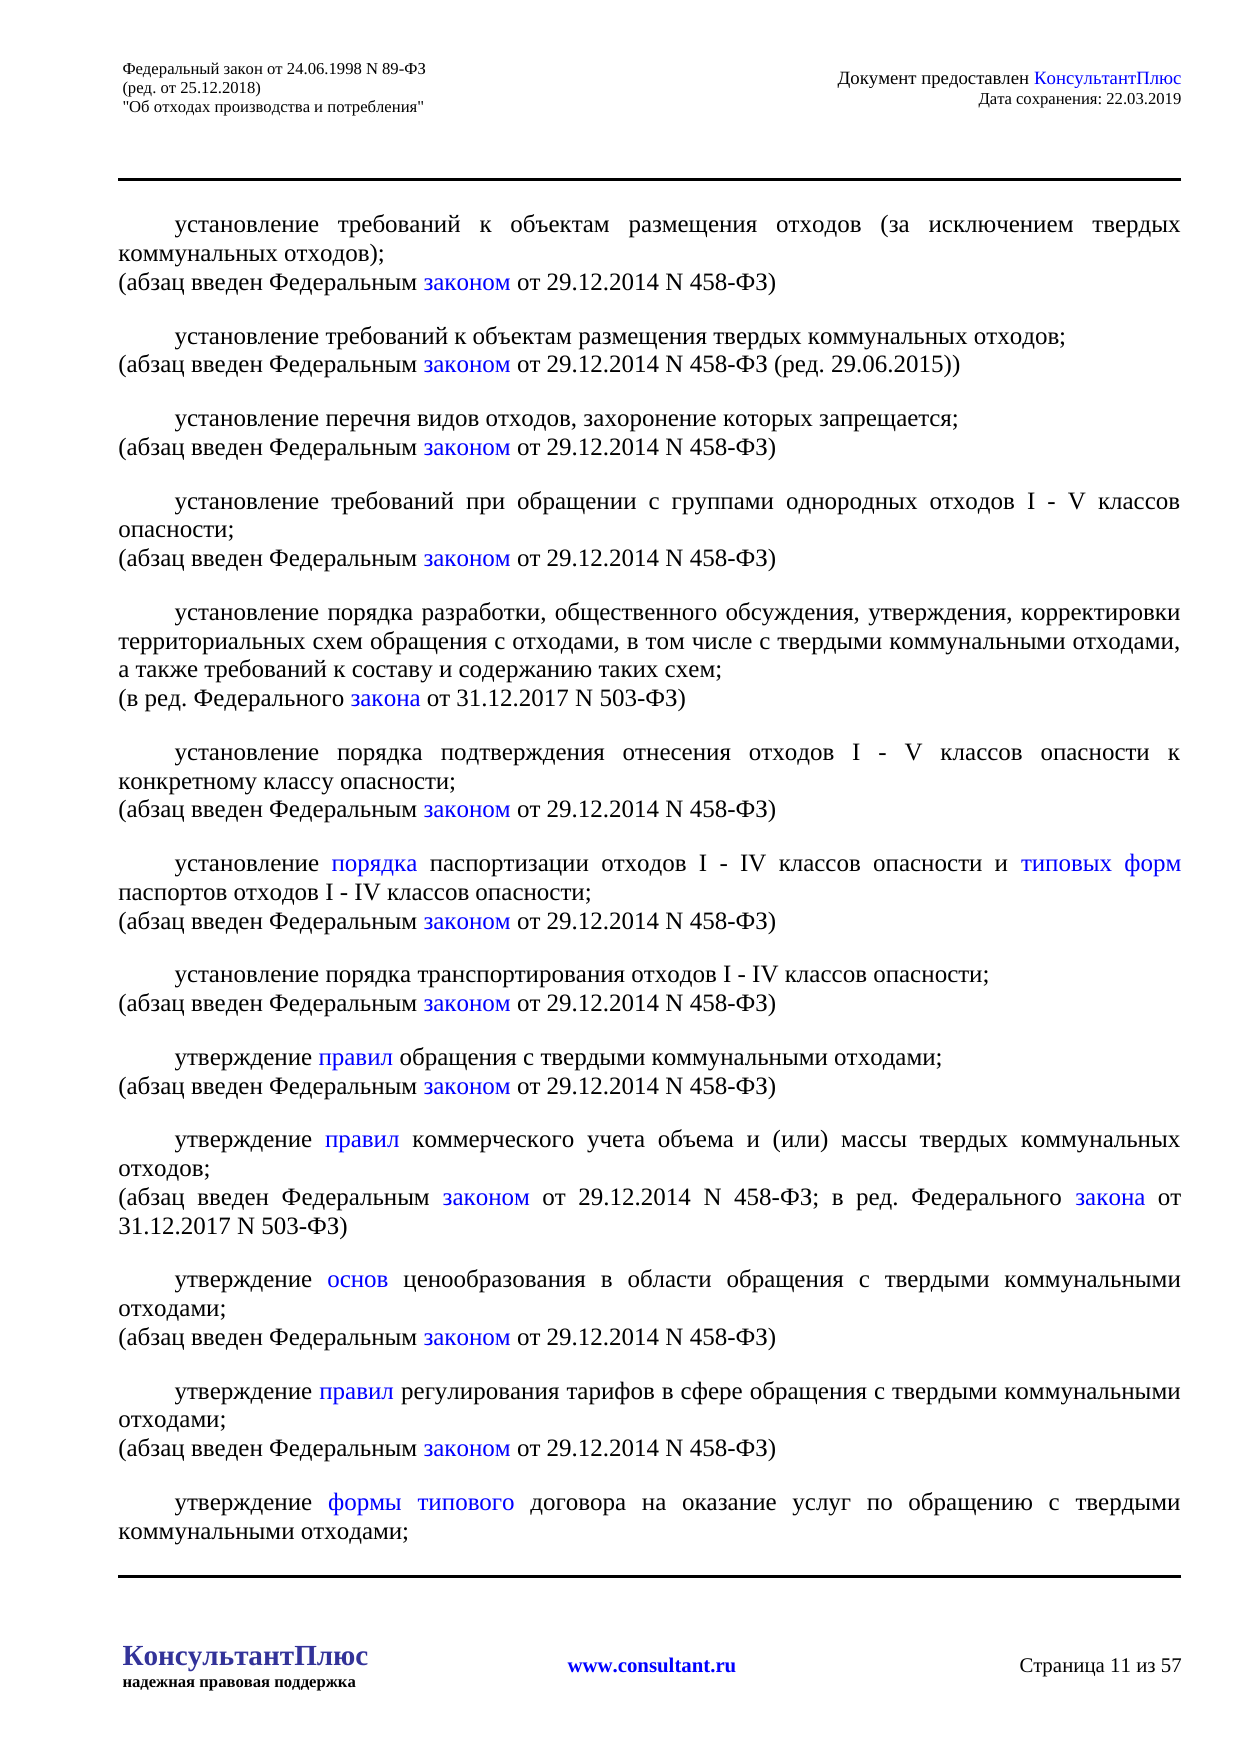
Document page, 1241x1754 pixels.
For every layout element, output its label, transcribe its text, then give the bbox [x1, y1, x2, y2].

text установление порядка транспортирования отходов I - IV классов опасности; [118, 959, 1181, 988]
text (абзац введен Федеральным законом от 29.12.2014 N 458-ФЗ) [118, 794, 1181, 823]
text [118, 1433, 1181, 1462]
text утверждение правил обращения с твердыми коммунальными отходами; [118, 1042, 1181, 1071]
text утверждение формы типового договора на оказание услуг по обращению с твердыми коммунальными отходами; [118, 1487, 1181, 1544]
text (абзац введен Федеральным законом от 29.12.2014 N 458-ФЗ) [118, 543, 1181, 572]
text (абзац введен Федеральным законом от 29.12.2014 N 458-ФЗ) [118, 1071, 1181, 1099]
text установление требований к объектам размещения отходов (за исключением твердых коммунальных отходов); [118, 209, 1181, 267]
text установление порядка подтверждения отнесения отходов I - V классов опасности к конкретному классу опасности; [118, 737, 1181, 794]
text (абзац введен Федеральным законом от 29.12.2014 N 458-ФЗ; в ред. Федерального закона от 31.12.2017 N 503-ФЗ) [118, 1182, 1181, 1239]
text утверждение правил коммерческого учета объема и (или) массы твердых коммунальных отходов; [118, 1124, 1181, 1182]
text установление требований при обращении с группами однородных отходов I - V классов опасности; [118, 486, 1181, 543]
text утверждение правил регулирования тарифов в сфере обращения с твердыми коммунальными отходами; [118, 1376, 1181, 1433]
text (абзац введен Федеральным законом от 29.12.2014 N 458-ФЗ) [118, 988, 1181, 1017]
text (абзац введен Федеральным законом от 29.12.2014 N 458-ФЗ) [118, 267, 1181, 296]
text (абзац введен Федеральным законом от 29.12.2014 N 458-ФЗ) [118, 906, 1181, 934]
text (абзац введен Федеральным законом от 29.12.2014 N 458-ФЗ) [118, 1322, 1181, 1351]
text установление порядка паспортизации отходов I - IV классов опасности и типовых форм паспортов отходов I - IV классов опасности; [118, 848, 1181, 906]
text установление требований к объектам размещения твердых коммунальных отходов; [118, 321, 1181, 349]
text (абзац введен Федеральным законом от 29.12.2014 N 458-ФЗ) [118, 432, 1181, 461]
text (абзац введен Федеральным законом от 29.12.2014 N 458-ФЗ (ред. 29.06.2015)) [118, 349, 1181, 378]
text установление перечня видов отходов, захоронение которых запрещается; [118, 403, 1181, 432]
text утверждение основ ценообразования в области обращения с твердыми коммунальными отходами; [118, 1264, 1181, 1322]
text установление порядка разработки, общественного обсуждения, утверждения, корректировки территориальных схем обращения с отходами, в том числе с твердыми коммунальными отходами, а также требований к составу и содержанию таких схем; [118, 597, 1181, 683]
text (в ред. Федерального закона от 31.12.2017 N 503-ФЗ) [118, 683, 1181, 712]
